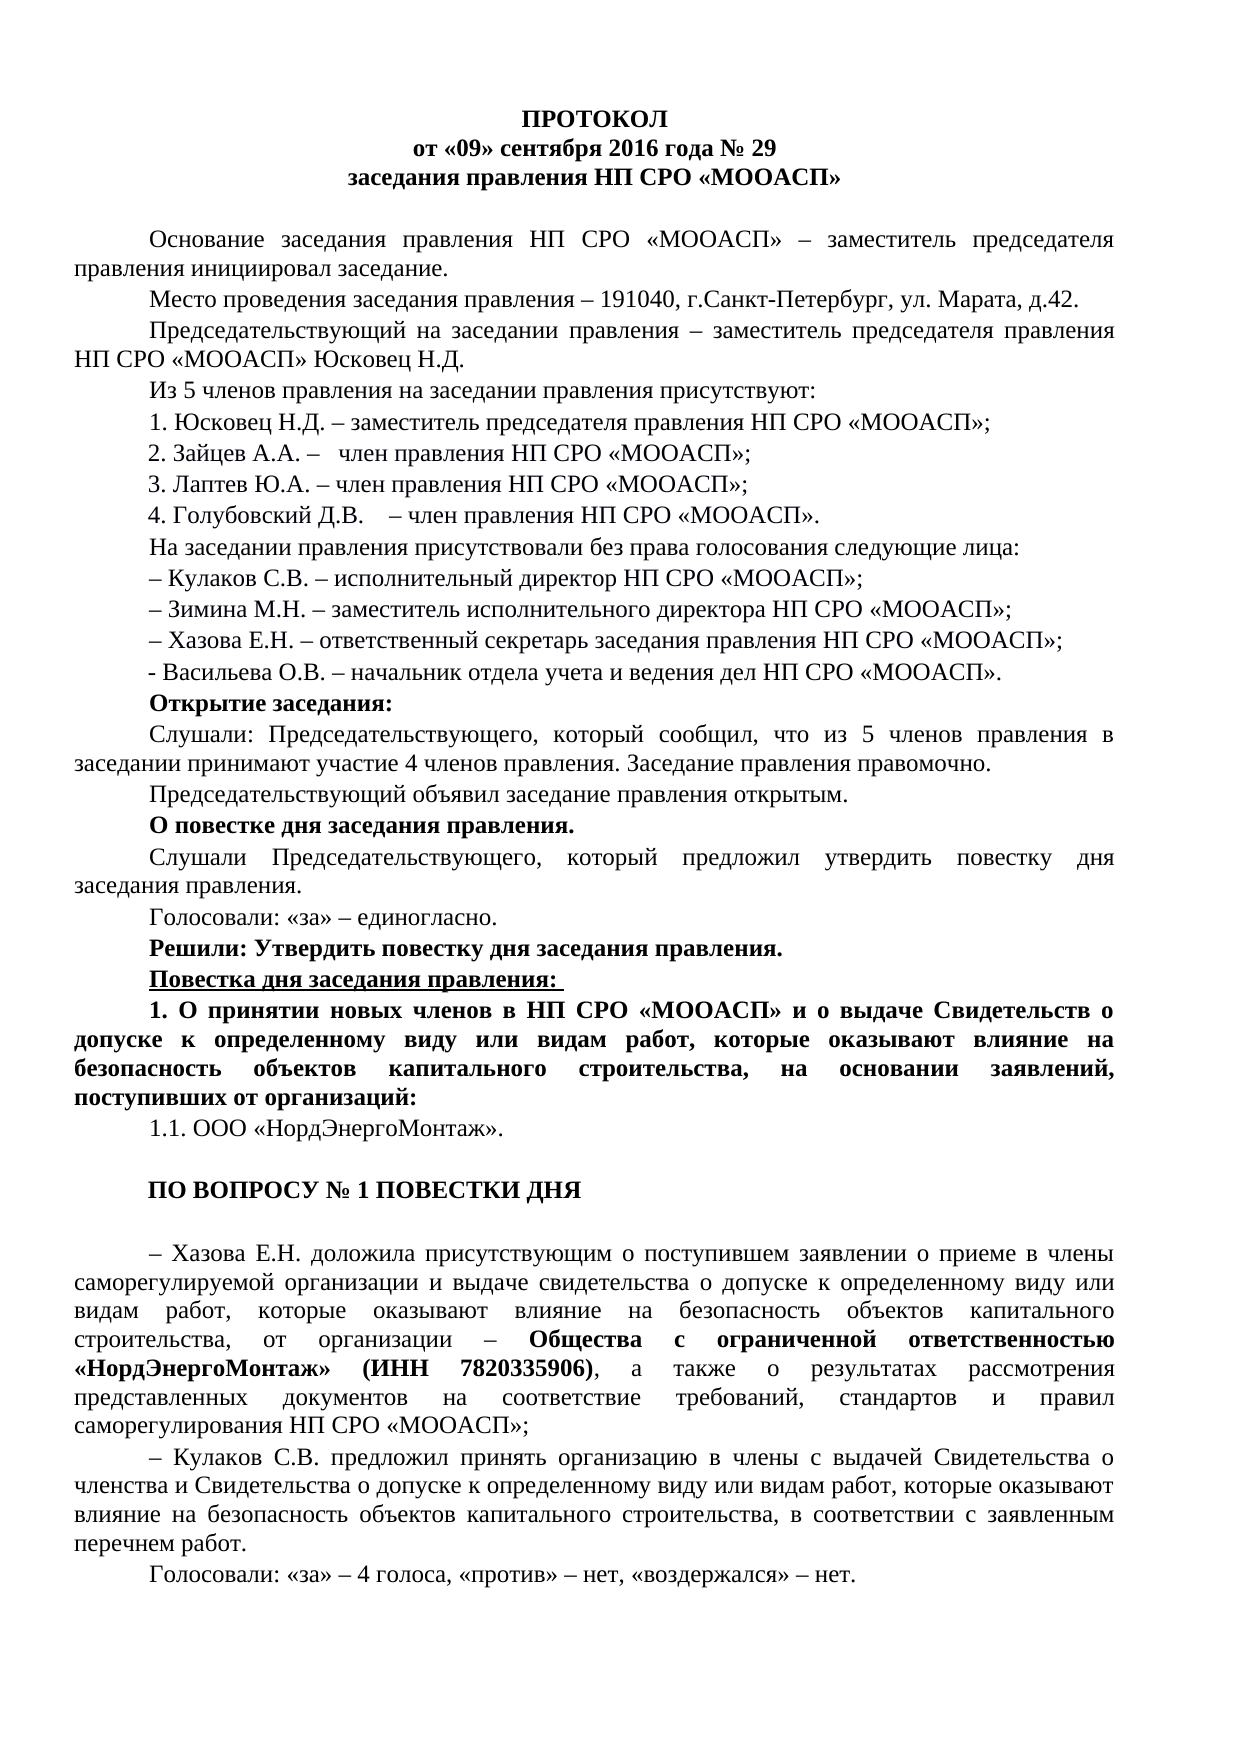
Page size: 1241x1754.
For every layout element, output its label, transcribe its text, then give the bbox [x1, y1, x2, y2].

text 4. Голубовский Д.В. – член правления НП СРО «МООАСП». [74, 500, 1115, 529]
text ПРОТОКОЛ от «09» сентября 2016 года № 29 заседания правления НП СРО «МООАСП» [74, 104, 1115, 190]
text Председательствующий объявил заседание правления открытым. [74, 779, 1115, 808]
text Основание заседания правления НП СРО «МООАСП» – заместитель председателя правления инициировал заседание. [74, 224, 1115, 282]
text – Кулаков С.В. – исполнительный директор НП СРО «МООАСП»; [74, 563, 1115, 592]
text Председательствующий на заседании правления – заместитель председателя правления НП СРО «МООАСП» Юсковец Н.Д. [74, 315, 1115, 373]
text Голосовали: «за» – 4 голоса, «против» – нет, «воздержался» – нет. [74, 1559, 1115, 1588]
text ПО ВОПРОСУ № 1 ПОВЕСТКИ ДНЯ [74, 1175, 1115, 1204]
text 3. Лаптев Ю.А. – член правления НП СРО «МООАСП»; [74, 469, 1115, 498]
text 1. Юсковец Н.Д. – заместитель председателя правления НП СРО «МООАСП»; [74, 407, 1115, 435]
text На заседании правления присутствовали без права голосования следующие лица: [74, 532, 1115, 560]
text Решили: Утвердить повестку дня заседания правления. [74, 933, 1115, 962]
text – Хазова Е.Н. доложила присутствующим о поступившем заявлении о приеме в члены саморегулируемой организации и выдаче свидетельства о допуске к определенному виду или видам работ, которые оказывают влияние на безопасность объектов капитального строительства, от организации – Общества с ограниченной ответственностью «НордЭнергоМонтаж» (ИНН 7820335906), а также о результатах рассмотрения представленных документов на соответствие требований, стандартов и правил саморегулирования НП СРО «МООАСП»; [74, 1238, 1115, 1439]
text 1.1. ООО «НордЭнергоМонтаж». [74, 1113, 1115, 1142]
text 1. О принятии новых членов в НП СРО «МООАСП» и о выдаче Свидетельств о допуске к определенному виду или видам работ, которые оказывают влияние на безопасность объектов капитального строительства, на основании заявлений, поступивших от организаций: [74, 995, 1115, 1110]
text Открытие заседания: [74, 688, 1115, 717]
text – Зимина М.Н. – заместитель исполнительного директора НП СРО «МООАСП»; [74, 594, 1115, 623]
text – Хазова Е.Н. – ответственный секретарь заседания правления НП СРО «МООАСП»; [74, 625, 1115, 654]
text Слушали Председательствующего, который предложил утвердить повестку дня заседания правления. [74, 842, 1115, 899]
text Из 5 членов правления на заседании правления присутствуют: [74, 375, 1115, 404]
text 2. Зайцев А.А. – член правления НП СРО «МООАСП»; [74, 438, 1115, 467]
text - Васильева О.В. – начальник отдела учета и ведения дел НП СРО «МООАСП». [74, 657, 1115, 685]
text Голосовали: «за» – единогласно. [74, 902, 1115, 930]
text Место проведения заседания правления – 191040, г.Санкт-Петербург, ул. Марата, д.42. [74, 284, 1115, 313]
text Повестка дня заседания правления: [74, 964, 1115, 993]
text Слушали: Председательствующего, который сообщил, что из 5 членов правления в заседании принимают участие 4 членов правления. Заседание правления правомочно. [74, 719, 1115, 777]
text – Кулаков С.В. предложил принять организацию в члены с выдачей Свидетельства о членства и Свидетельства о допуске к определенному виду или видам работ, которые оказывают влияние на безопасность объектов капитального строительства, в соответствии с заявленным перечнем работ. [74, 1442, 1115, 1557]
text О повестке дня заседания правления. [74, 810, 1115, 839]
